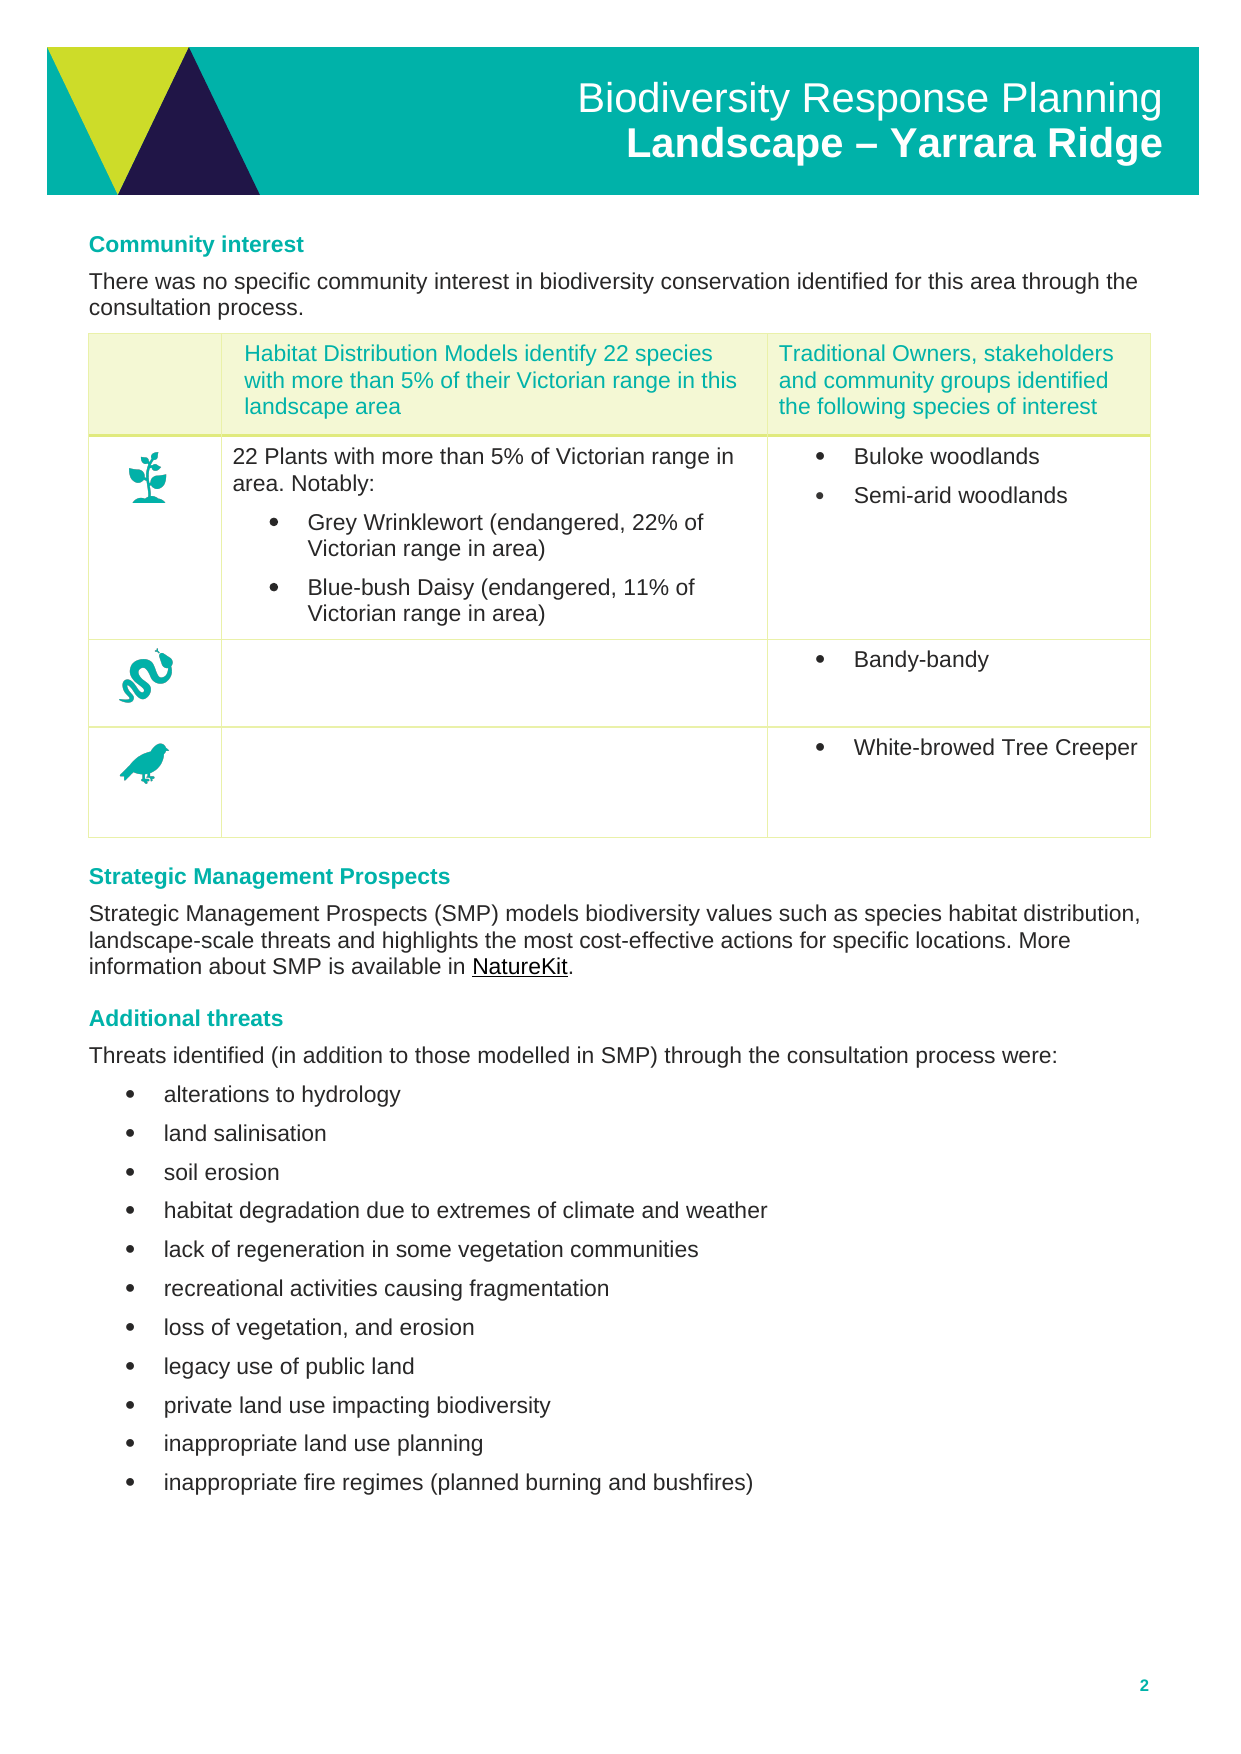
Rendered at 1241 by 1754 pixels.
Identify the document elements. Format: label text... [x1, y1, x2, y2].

picture [114, 643, 177, 707]
list legacy use of public land [126, 1353, 1152, 1379]
table_cell [222, 728, 767, 837]
list recreational activities causing fragmentation [126, 1275, 1152, 1301]
table_header Habitat Distribution Models identify 22 species with more than 5% of their Victorian range in this landscape area [222, 334, 767, 434]
subtitle Community interest [89, 230, 1152, 257]
table_header Traditional Owners, stakeholders and community groups identified the following species of interest [768, 334, 1150, 434]
list inappropriate fire regimes (planned burning and bushfires) [126, 1469, 1152, 1496]
table_cell Bandy-bandy [768, 640, 1150, 726]
subtitle Additional threats [89, 1004, 1152, 1031]
list habitat degradation due to extremes of climate and weather [126, 1197, 1152, 1224]
list loss of vegetation, and erosion [126, 1314, 1152, 1340]
list land salinisation [126, 1119, 1152, 1146]
table_cell [89, 437, 221, 639]
table_header [89, 334, 221, 434]
table_cell 22 Plants with more than 5% of Victorian range in area. Notably: Grey Wrinklewort (endangered, 22% of Victorian range in area) Blue-bush Daisy (endangered, 11% of Victorian range in area) [222, 437, 767, 639]
picture [114, 733, 174, 794]
text Threats identified (in addition to those modelled in SMP) through the consultation process were: [89, 1042, 1152, 1068]
list inappropriate land use planning [126, 1430, 1152, 1457]
list private land use impacting biodiversity [126, 1392, 1152, 1418]
table_cell [89, 640, 221, 726]
text There was no specific community interest in biodiversity conservation identified for this area through the consultation process. [89, 268, 1152, 321]
list alterations to hydrology [126, 1081, 1152, 1107]
text Strategic Management Prospects (SMP) models biodiversity values such as species habitat distribution, landscape-scale threats and highlights the most cost-effective actions for specific locations. More information about SMP is available in NatureKit. [89, 900, 1152, 979]
subtitle Strategic Management Prospects [89, 863, 1152, 890]
table_cell Buloke woodlands Semi-arid woodlands [768, 437, 1150, 639]
table_cell [222, 640, 767, 726]
table_cell [89, 728, 221, 837]
picture [117, 447, 178, 508]
list lack of regeneration in some vegetation communities [126, 1236, 1152, 1262]
table_cell White-browed Tree Creeper [768, 728, 1150, 837]
list soil erosion [126, 1158, 1152, 1185]
